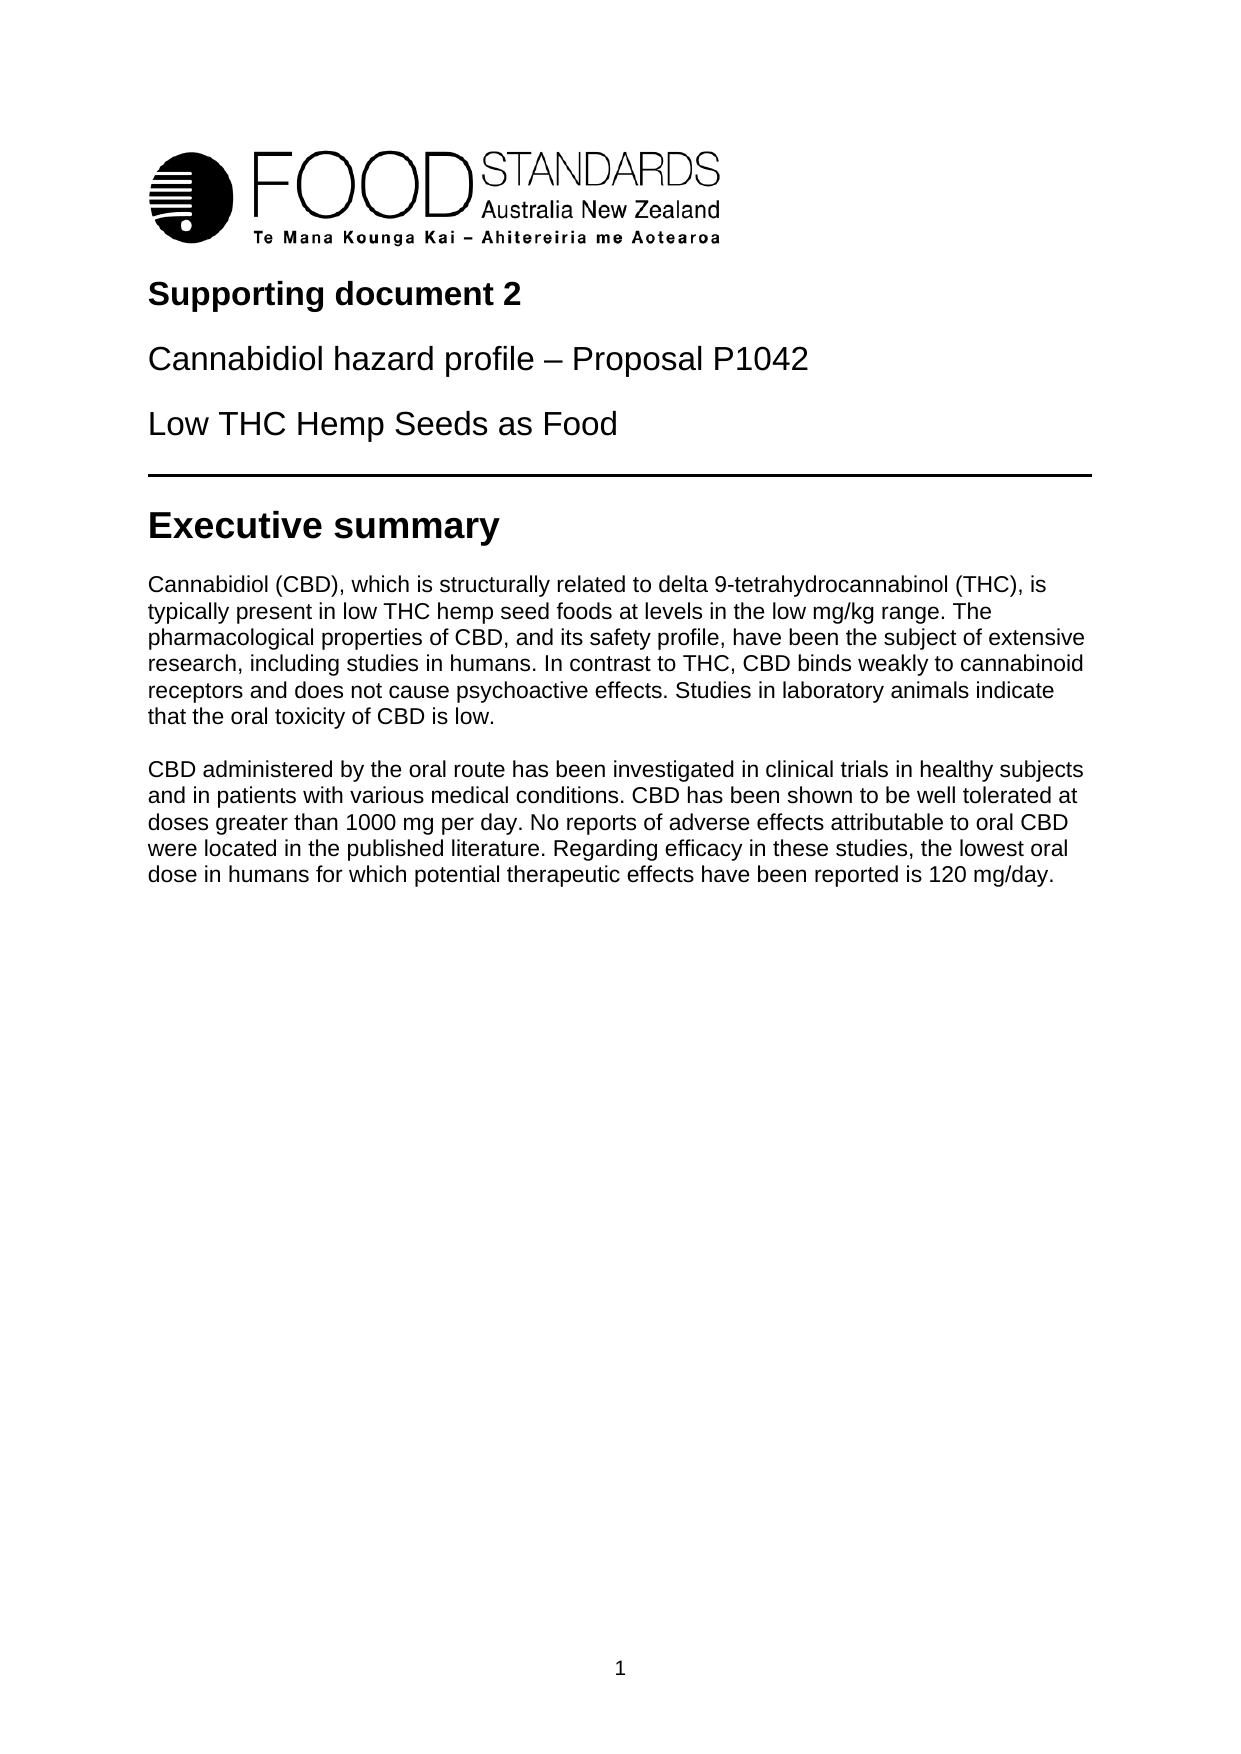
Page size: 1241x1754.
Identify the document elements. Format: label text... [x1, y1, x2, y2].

text CBD administered by the oral route has been investigated in clinical trials in healthy subjects and in patients with various medical conditions. CBD has been shown to be well tolerated at doses greater than 1000 mg per day. No reports of adverse effects attributable to oral CBD were located in the published literature. Regarding efficacy in these studies, the lowest oral dose in humans for which potential therapeutic effects have been reported is 120 mg/day. [148, 756, 1092, 888]
text Low THC Hemp Seeds as Food [148, 404, 1092, 442]
text Supporting document 2 [148, 274, 1092, 313]
picture [147, 147, 720, 249]
text Executive summary [148, 503, 1092, 546]
text Cannabidiol hazard profile – Proposal P1042 [148, 339, 1092, 378]
text Cannabidiol (CBD), which is structurally related to delta 9-tetrahydrocannabinol (THC), is typically present in low THC hemp seed foods at levels in the low mg/kg range. The pharmacological properties of CBD, and its safety profile, have been the subject of extensive research, including studies in humans. In contrast to THC, CBD binds weakly to cannabinoid receptors and does not cause psychoactive effects. Studies in laboratory animals indicate that the oral toxicity of CBD is low. [148, 571, 1092, 729]
